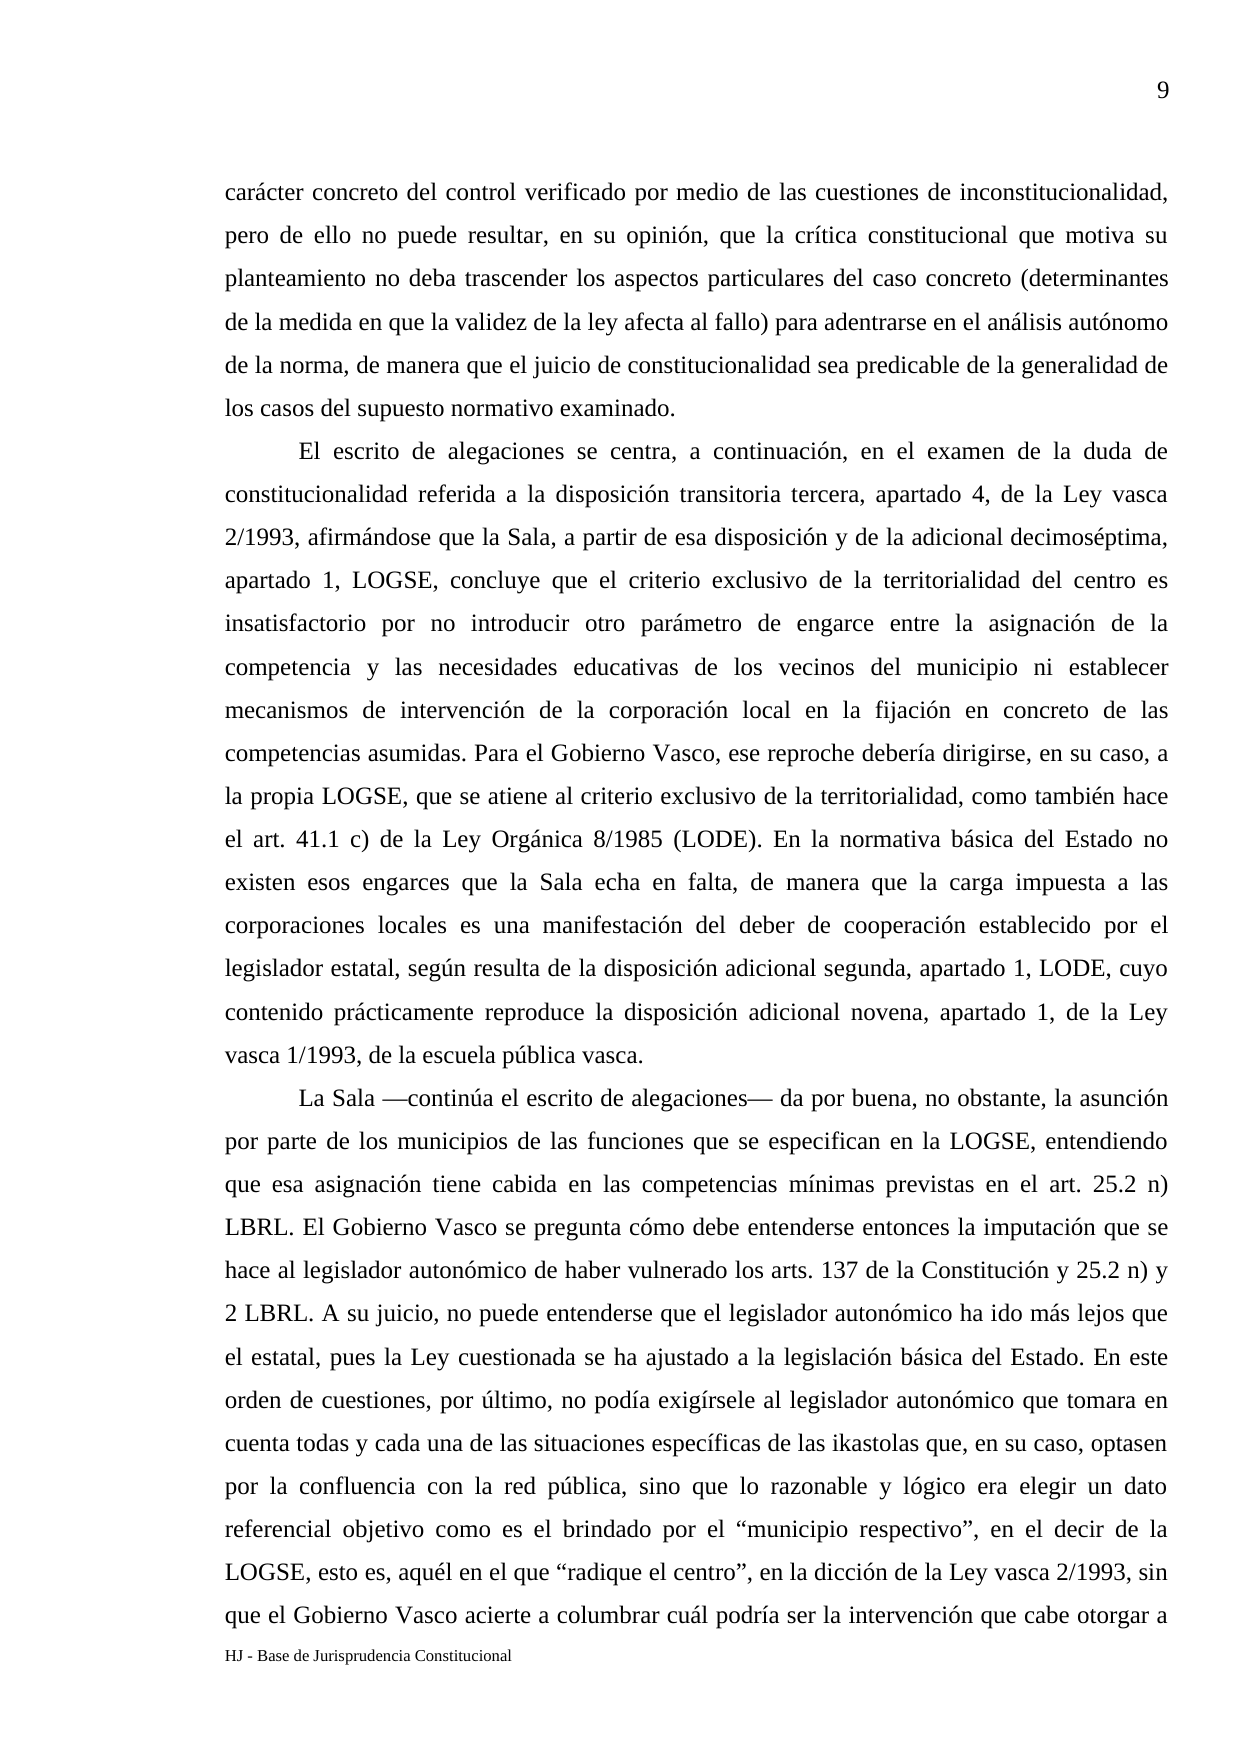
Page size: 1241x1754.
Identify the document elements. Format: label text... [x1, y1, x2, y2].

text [224, 177, 1169, 422]
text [224, 1083, 1169, 1629]
text El escrito de alegaciones se centra, a continuación, en el examen de la duda de constitucionalidad referida a la disposición transitoria tercera, apartado 4, de la Ley vasca 2/1993, afirmándose que la Sala, a partir de esa disposición y de la adicional decimoséptima, apartado 1, LOGSE, concluye que el criterio exclusivo de la territorialidad del centro es insatisfactorio por no introducir otro parámetro de engarce entre la asignación de la competencia y las necesidades educativas de los vecinos del municipio ni establecer mecanismos de intervención de la corporación local en la fijación en concreto de las competencias asumidas. Para el Gobierno Vasco, ese reproche debería dirigirse, en su caso, a la propia LOGSE, que se atiene al criterio exclusivo de la territorialidad, como también hace el art. 41.1 c) de la Ley Orgánica 8/1985 (LODE). En la normativa básica del Estado no existen esos engarces que la Sala echa en falta, de manera que la carga impuesta a las corporaciones locales es una manifestación del deber de cooperación establecido por el legislador estatal, según resulta de la disposición adicional segunda, apartado 1, LODE, cuyo contenido prácticamente reproduce la disposición adicional novena, apartado 1, de la Ley vasca 1/1993, de la escuela pública vasca. [224, 436, 1169, 1068]
